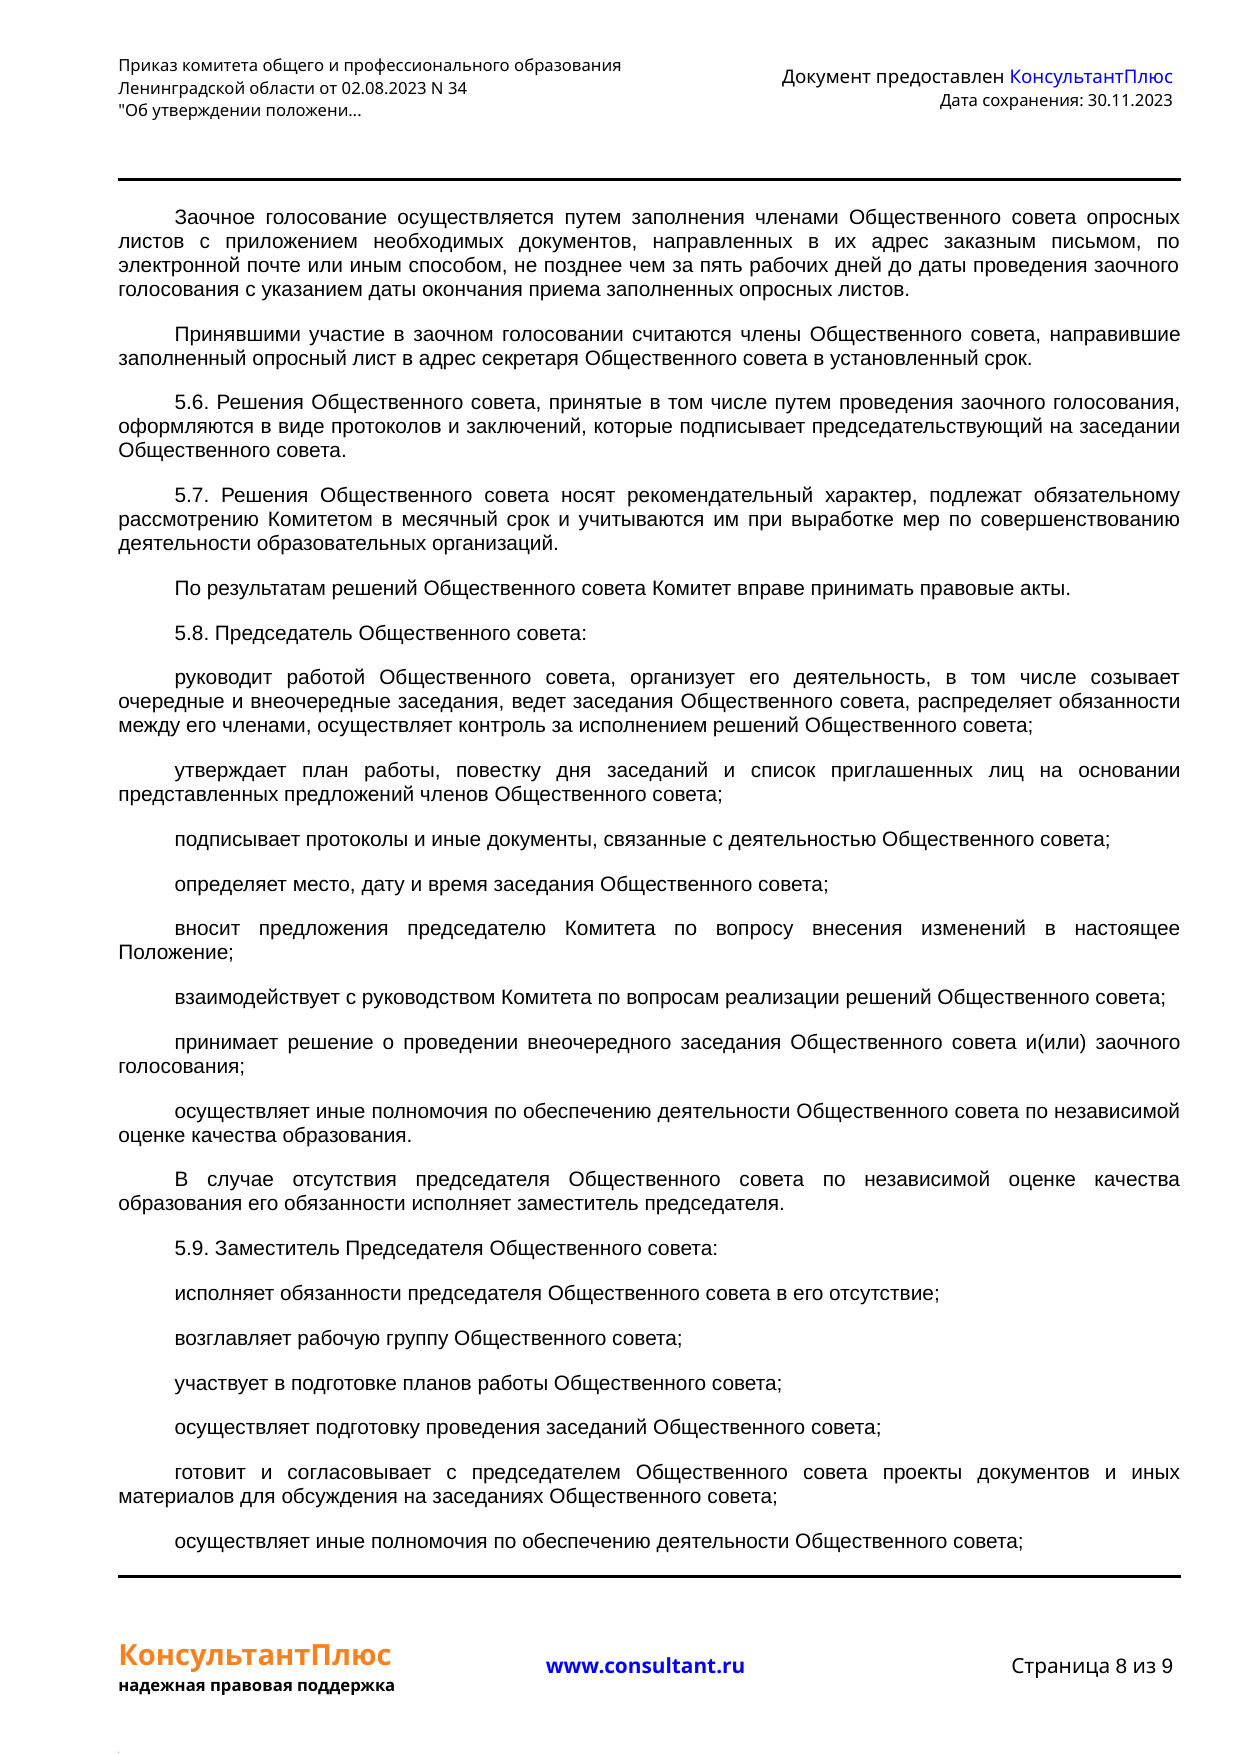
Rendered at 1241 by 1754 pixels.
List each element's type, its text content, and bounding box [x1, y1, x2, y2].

text принимает решение о проведении внеочередного заседания Общественного совета и(или) заочного голосования; [118, 1030, 1181, 1078]
text осуществляет иные полномочия по обеспечению деятельности Общественного совета; [118, 1529, 1181, 1553]
text определяет место, дату и время заседания Общественного совета; [118, 871, 1181, 895]
text готовит и согласовывает с председателем Общественного совета проекты документов и иных материалов для обсуждения на заседаниях Общественного совета; [118, 1460, 1181, 1508]
text 5.8. Председатель Общественного совета: [118, 620, 1181, 644]
text подписывает протоколы и иные документы, связанные с деятельностью Общественного совета; [118, 827, 1181, 851]
text взаимодействует с руководством Комитета по вопросам реализации решений Общественного совета; [118, 985, 1181, 1009]
text руководит работой Общественного совета, организует его деятельность, в том числе созывает очередные и внеочередные заседания, ведет заседания Общественного совета, распределяет обязанности между его членами, осуществляет контроль за исполнением решений Общественного совета; [118, 665, 1181, 737]
text Принявшими участие в заочном голосовании считаются члены Общественного совета, направившие заполненный опросный лист в адрес секретаря Общественного совета в установленный срок. [118, 321, 1181, 369]
text исполняет обязанности председателя Общественного совета в его отсутствие; [118, 1281, 1181, 1305]
text 5.7. Решения Общественного совета носят рекомендательный характер, подлежат обязательному рассмотрению Комитетом в месячный срок и учитываются им при выработке мер по совершенствованию деятельности образовательных организаций. [118, 483, 1181, 555]
text осуществляет подготовку проведения заседаний Общественного совета; [118, 1415, 1181, 1439]
text вносит предложения председателю Комитета по вопросу внесения изменений в настоящее Положение; [118, 916, 1181, 964]
text участвует в подготовке планов работы Общественного совета; [118, 1370, 1181, 1394]
text По результатам решений Общественного совета Комитет вправе принимать правовые акты. [118, 576, 1181, 599]
text утверждает план работы, повестку дня заседаний и список приглашенных лиц на основании представленных предложений членов Общественного совета; [118, 758, 1181, 806]
text В случае отсутствия председателя Общественного совета по независимой оценке качества образования его обязанности исполняет заместитель председателя. [118, 1167, 1181, 1215]
text 5.6. Решения Общественного совета, принятые в том числе путем проведения заочного голосования, оформляются в виде протоколов и заключений, которые подписывает председательствующий на заседании Общественного совета. [118, 390, 1181, 462]
text осуществляет иные полномочия по обеспечению деятельности Общественного совета по независимой оценке качества образования. [118, 1098, 1181, 1146]
text возглавляет рабочую группу Общественного совета; [118, 1326, 1181, 1349]
text Заочное голосование осуществляется путем заполнения членами Общественного совета опросных листов с приложением необходимых документов, направленных в их адрес заказным письмом, по электронной почте или иным способом, не позднее чем за пять рабочих дней до даты проведения заочного голосования с указанием даты окончания приема заполненных опросных листов. [118, 205, 1181, 301]
text 5.9. Заместитель Председателя Общественного совета: [118, 1236, 1181, 1260]
